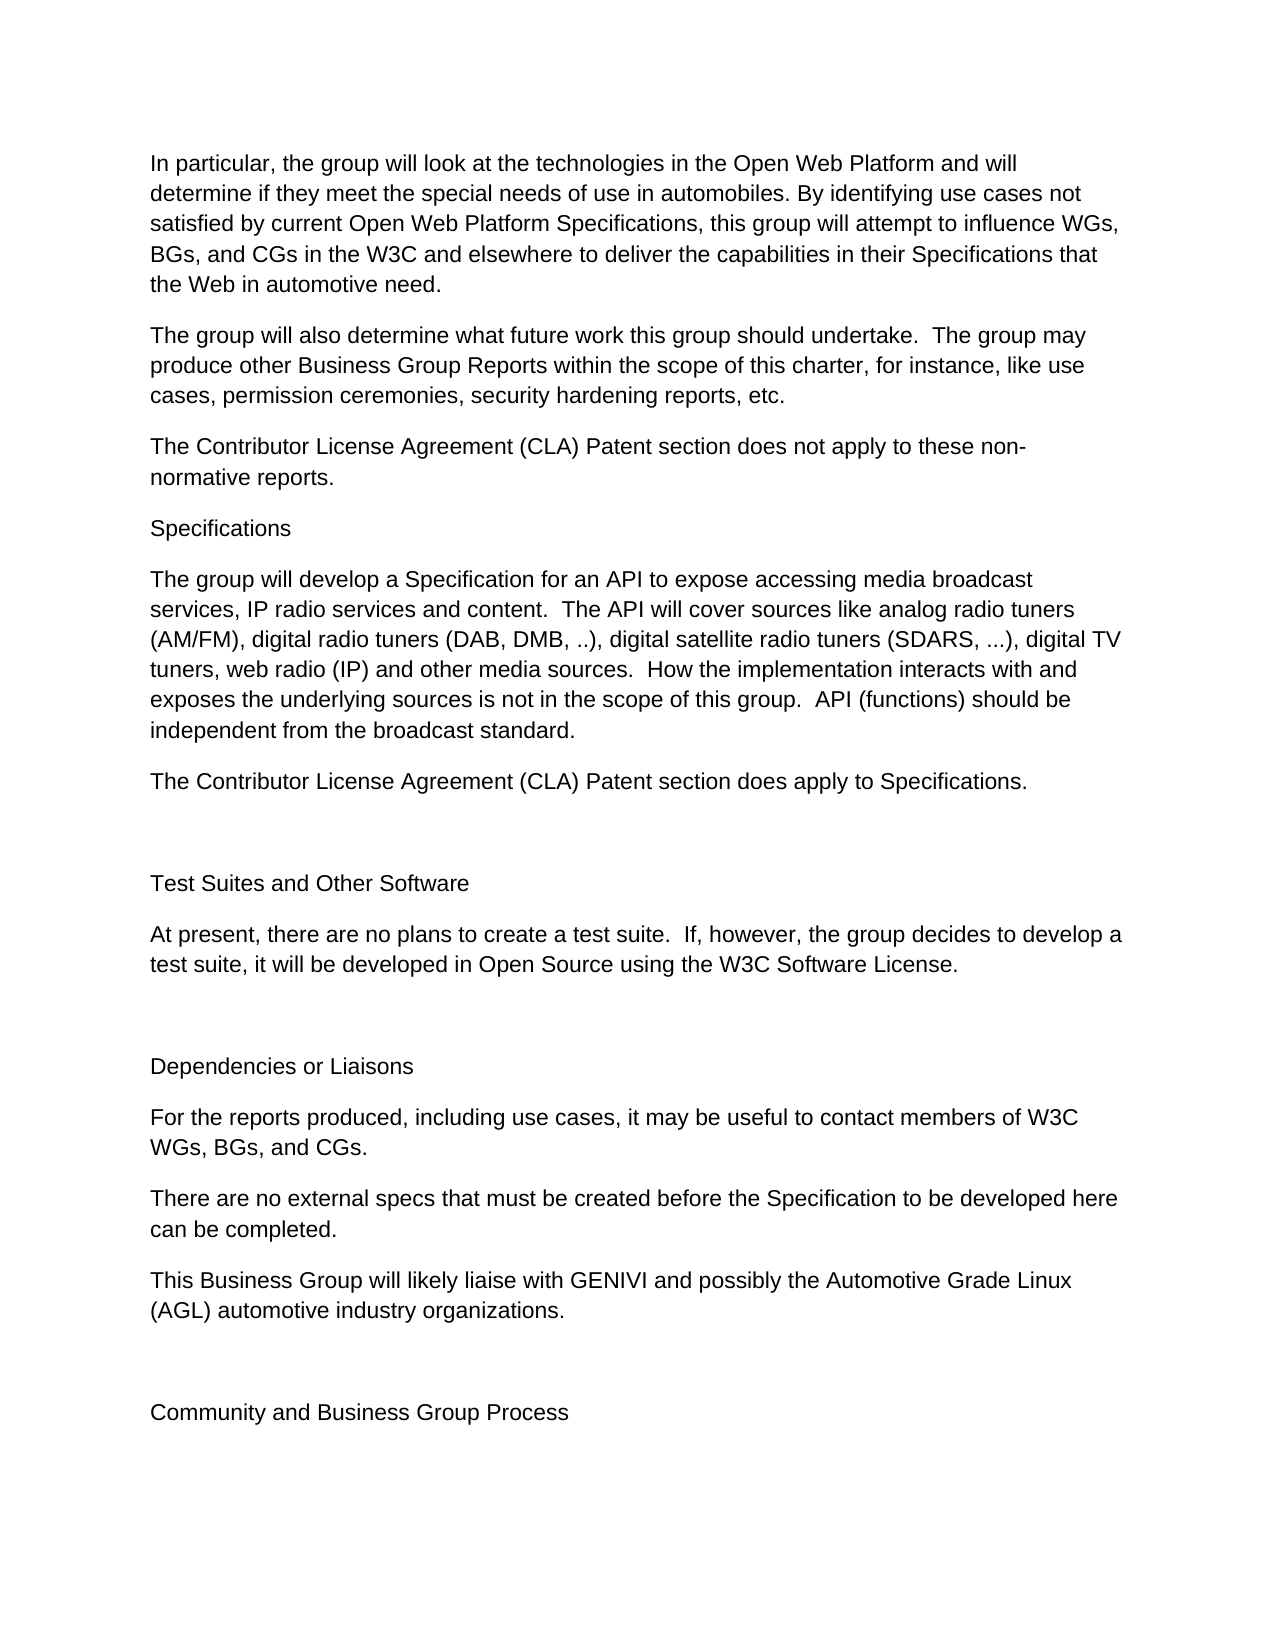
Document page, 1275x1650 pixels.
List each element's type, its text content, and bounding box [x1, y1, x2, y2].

text The group will develop a Specification for an API to expose accessing media broadcast services, IP radio services and content. The API will cover sources like analog radio tuners (AM/FM), digital radio tuners (DAB, DMB, ..), digital satellite radio tuners (SDARS, ...), digital TV tuners, web radio (IP) and other media sources. How the implementation interacts with and exposes the underlying sources is not in the scope of this group. API (functions) should be independent from the broadcast standard. [150, 566, 1125, 743]
text Specifications [150, 514, 1125, 541]
text Test Suites and Other Software [150, 870, 1125, 896]
text Dependencies or Liaisons [150, 1053, 1125, 1079]
text The group will also determine what future work this group should undertake. The group may produce other Business Group Reports within the scope of this charter, for instance, like use cases, permission ceremonies, security hardening reports, etc. [150, 322, 1125, 409]
text At present, there are no plans to create a test suite. If, however, the group decides to develop a test suite, it will be developed in Open Source using the W3C Software License. [150, 921, 1125, 977]
text In particular, the group will look at the technologies in the Open Web Platform and will determine if they meet the special needs of use in automobiles. By identifying use cases not satisfied by current Open Web Platform Specifications, this group will attempt to influence WGs, BGs, and CGs in the W3C and elsewhere to deliver the capabilities in their Specifications that the Web in automotive need. [150, 150, 1125, 297]
text The Contributor License Agreement (CLA) Patent section does not apply to these non-normative reports. [150, 433, 1125, 490]
text Community and Business Group Process [150, 1399, 1125, 1425]
text This Business Group will likely liaise with GENIVI and possibly the Automotive Grade Linux (AGL) automotive industry organizations. [150, 1267, 1125, 1323]
text For the reports produced, including use cases, it may be useful to contact members of W3C WGs, BGs, and CGs. [150, 1104, 1125, 1161]
text The Contributor License Agreement (CLA) Patent section does apply to Specifications. [150, 768, 1125, 794]
text There are no external specs that must be created before the Specification to be developed here can be completed. [150, 1185, 1125, 1242]
